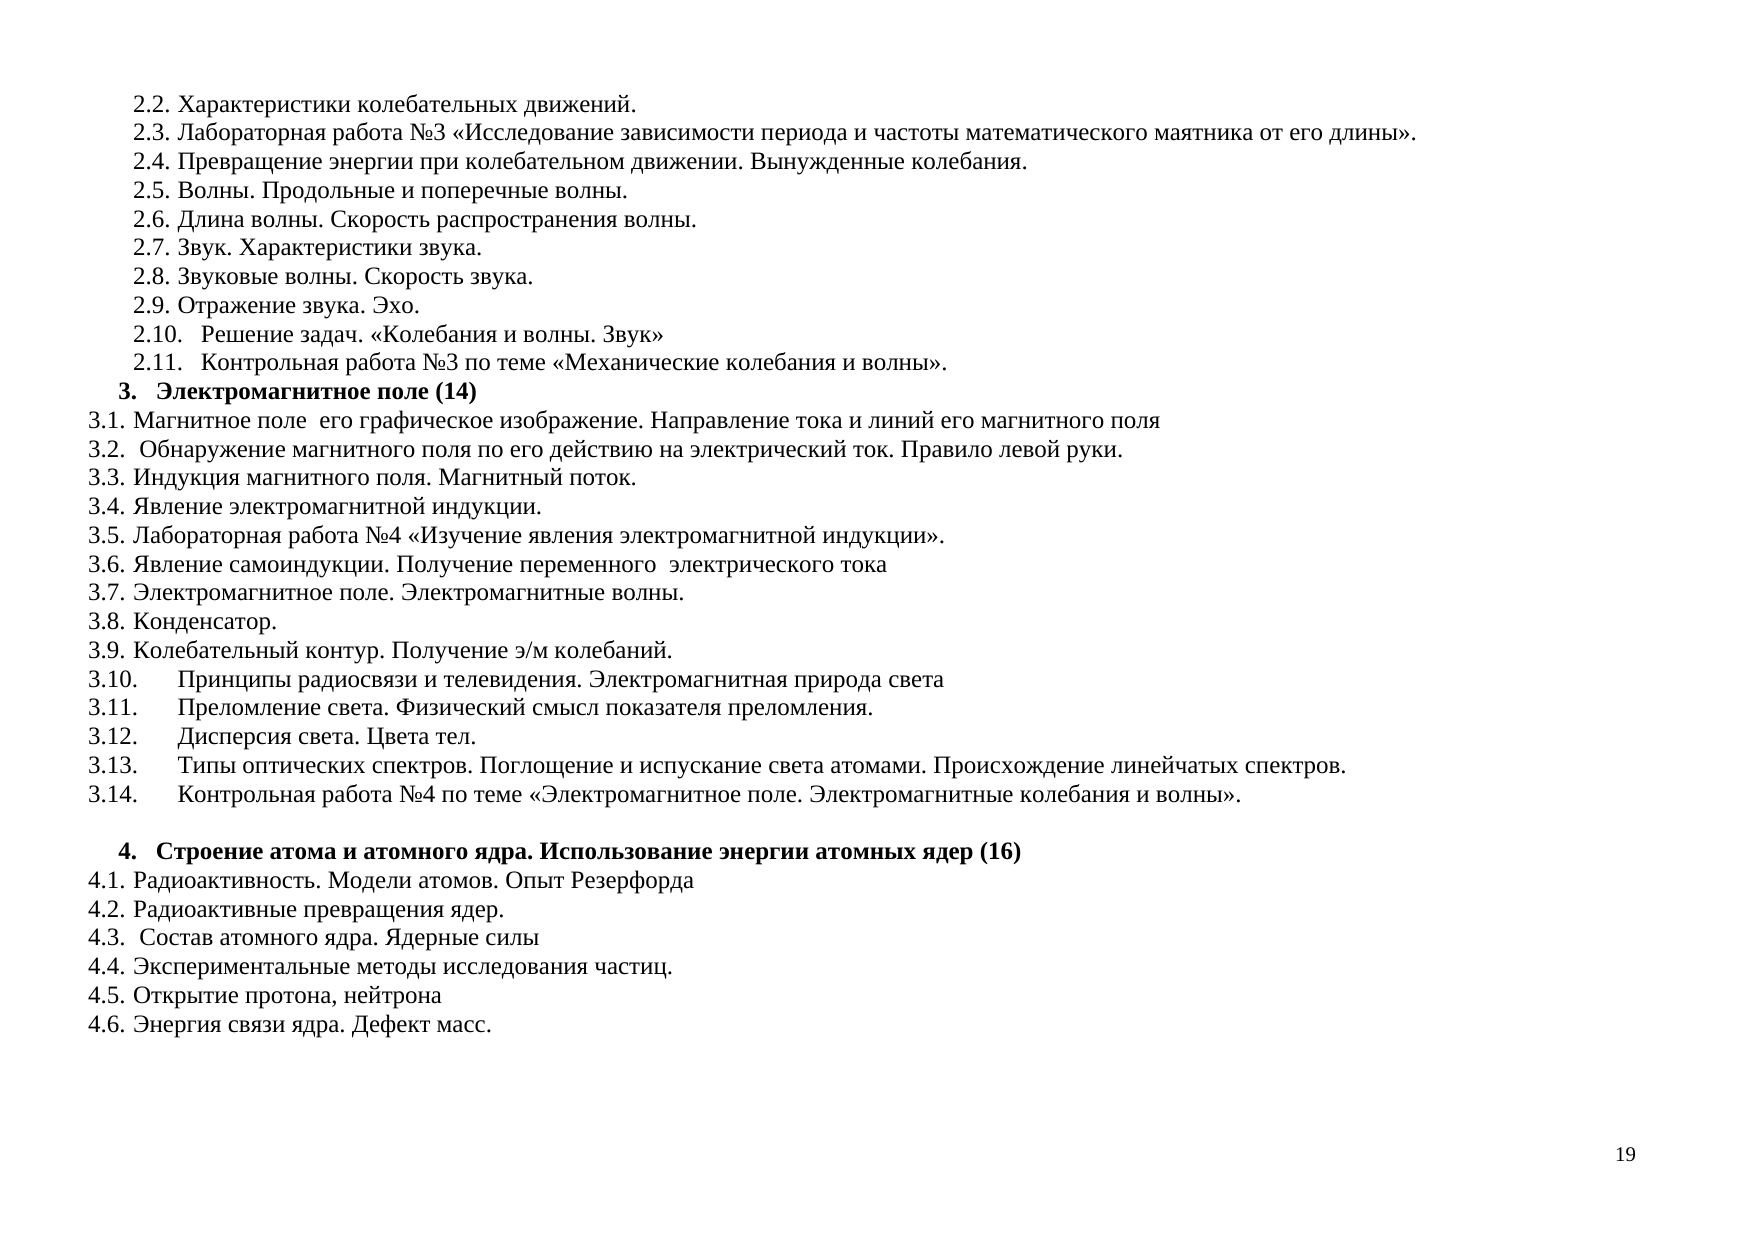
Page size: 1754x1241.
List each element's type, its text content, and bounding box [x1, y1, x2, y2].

list Волны. Продольные и поперечные волны. [133, 175, 1636, 204]
list Контрольная работа №3 по теме «Механические колебания и волны». [133, 347, 1636, 376]
list Превращение энергии при колебательном движении. Вынужденные колебания. [133, 146, 1636, 175]
list Открытие протона, нейтрона [88, 980, 1636, 1009]
list Принципы радиосвязи и телевидения. Электромагнитная природа света [88, 664, 1636, 692]
list Экспериментальные методы исследования частиц. [88, 951, 1636, 980]
list Типы оптических спектров. Поглощение и испускание света атомами. Происхождение линейчатых спектров. [88, 750, 1636, 779]
list Контрольная работа №4 по теме «Электромагнитное поле. Электромагнитные колебания и волны». [88, 779, 1636, 807]
list Отражение звука. Эхо. [133, 290, 1636, 319]
list Лабораторная работа №4 «Изучение явления электромагнитной индукции». [88, 520, 1636, 549]
list Явление самоиндукции. Получение переменного электрического тока [88, 549, 1636, 577]
list Электромагнитное поле. Электромагнитные волны. [88, 577, 1636, 606]
list Состав атомного ядра. Ядерные силы [88, 922, 1636, 951]
list Магнитное поле его графическое изображение. Направление тока и линий его магнитного поля [88, 405, 1636, 434]
list Строение атома и атомного ядра. Использование энергии атомных ядер (16) [118, 836, 1636, 865]
list Индукция магнитного поля. Магнитный поток. [88, 462, 1636, 491]
list Радиоактивные превращения ядер. [88, 894, 1636, 922]
list Обнаружение магнитного поля по его действию на электрический ток. Правило левой руки. [88, 434, 1636, 462]
list Лабораторная работа №3 «Исследование зависимости периода и частоты математического маятника от его длины». [133, 117, 1636, 146]
list Звук. Характеристики звука. [133, 232, 1636, 261]
list Звуковые волны. Скорость звука. [133, 261, 1636, 290]
list Преломление света. Физический смысл показателя преломления. [88, 692, 1636, 721]
list Дисперсия света. Цвета тел. [88, 721, 1636, 750]
list Радиоактивность. Модели атомов. Опыт Резерфорда [88, 865, 1636, 894]
list Конденсатор. [88, 606, 1636, 635]
list Характеристики колебательных движений. [133, 89, 1636, 117]
list Электромагнитное поле (14) [118, 376, 1636, 405]
list Энергия связи ядра. Дефект масс. [88, 1009, 1636, 1037]
list Явление электромагнитной индукции. [88, 491, 1636, 520]
list Решение задач. «Колебания и волны. Звук» [133, 319, 1636, 347]
list Колебательный контур. Получение э/м колебаний. [88, 635, 1636, 664]
list Длина волны. Скорость распространения волны. [133, 204, 1636, 232]
